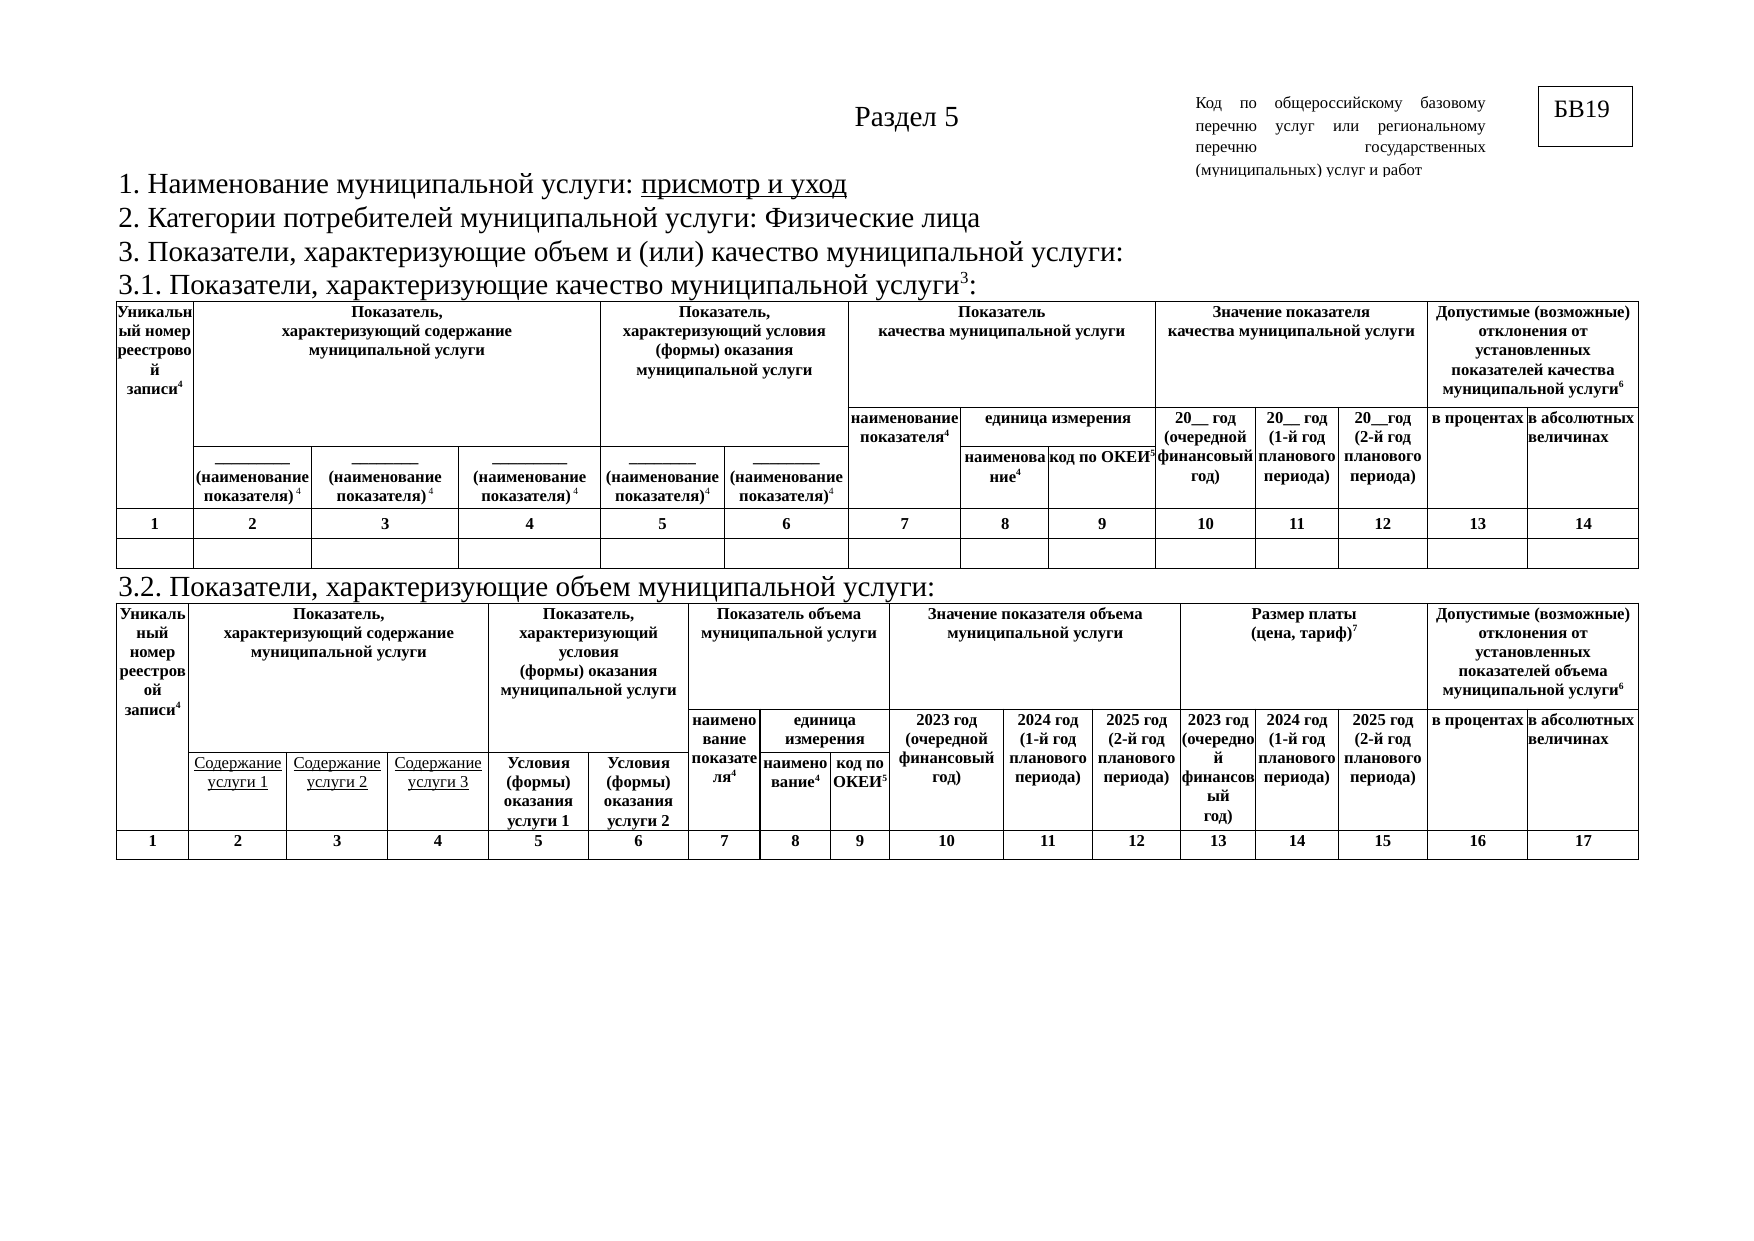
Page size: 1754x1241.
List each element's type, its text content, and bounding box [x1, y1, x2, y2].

table_cell Содержание услуги 3 [388, 753, 488, 829]
table_cell [849, 539, 960, 568]
table_cell в процентах [1428, 408, 1527, 508]
table_cell в абсолютных величинах [1528, 408, 1638, 508]
table_cell 10 [1156, 509, 1255, 538]
table_header Показатель, характеризующий условия (формы) оказания муниципальной услуги [601, 302, 848, 446]
table_cell [1528, 539, 1638, 568]
table_cell 9 [1049, 509, 1155, 538]
table_cell _________ (наименование показателя) 4 [194, 447, 311, 508]
table_header Значение показателя качества муниципальной услуги [1156, 302, 1427, 407]
table_cell 13 [1181, 831, 1255, 859]
table_cell [1049, 539, 1155, 568]
table_cell [117, 539, 193, 568]
table_cell ________ (наименование показателя) 4 [312, 447, 458, 508]
table_cell 2025 год (2-й год планового периода) [1093, 710, 1180, 829]
table_cell Содержание услуги 1 [189, 753, 286, 829]
table_cell 10 [890, 831, 1003, 859]
text 3. Показатели, характеризующие объем и (или) качество муниципальной услуги: [118, 234, 1695, 267]
table_cell 5 [489, 831, 588, 859]
table_cell 5 [601, 509, 724, 538]
table_cell в процентах [1428, 710, 1527, 829]
table_cell 3 [312, 509, 458, 538]
table_header Показатель, характеризующий условия (формы) оказания муниципальной услуги [489, 604, 688, 752]
table_cell ________ (наименование показателя)4 [725, 447, 848, 508]
table_cell [601, 539, 724, 568]
table_header Показатель, характеризующий содержание муниципальной услуги [194, 302, 600, 446]
text 3.2. Показатели, характеризующие объем муниципальной услуги: [118, 569, 1695, 602]
text 3.1. Показатели, характеризующие качество муниципальной услуги3: [118, 267, 1695, 301]
table_cell [961, 539, 1048, 568]
table_cell Условия (формы) оказания услуги 1 [489, 753, 588, 829]
table_cell 16 [1428, 831, 1527, 859]
table_header Допустимые (возможные) отклонения от установленных показателей качества муниципальной услуги6 [1428, 302, 1638, 407]
table_cell 12 [1339, 509, 1427, 538]
table_header Допустимые (возможные) отклонения от установленных показателей объема муниципальной услуги6 [1428, 604, 1638, 708]
table_cell 2024 год (1-й год планового периода) [1004, 710, 1092, 829]
table_cell 7 [689, 831, 759, 859]
table_cell 2 [194, 509, 311, 538]
table_cell _________ (наименование показателя) 4 [459, 447, 600, 508]
table_cell 11 [1004, 831, 1092, 859]
table_cell ________ (наименование показателя)4 [601, 447, 724, 508]
table_header Показатель качества муниципальной услуги [849, 302, 1155, 407]
table_cell 2024 год (1-й год планового периода) [1256, 710, 1338, 829]
table_cell 6 [589, 831, 688, 859]
table_cell 20__ год (очередной финансовый год) [1156, 408, 1255, 508]
table_cell 14 [1256, 831, 1338, 859]
text 2. Категории потребителей муниципальной услуги: Физические лица [118, 200, 1695, 234]
table_cell единица измерения [761, 710, 889, 752]
table_cell 12 [1093, 831, 1180, 859]
table_cell единица измерения [961, 408, 1155, 446]
table_cell 9 [831, 831, 889, 859]
table_cell 1 [117, 509, 193, 538]
table_cell 8 [961, 509, 1048, 538]
table_cell 3 [287, 831, 387, 859]
text 1. Наименование муниципальной услуги: присмотр и уход [118, 167, 1695, 200]
table_cell Условия (формы) оказания услуги 2 [589, 753, 688, 829]
table_cell 17 [1528, 831, 1638, 859]
table_cell 13 [1428, 509, 1527, 538]
table_cell 15 [1339, 831, 1427, 859]
table_cell [1428, 539, 1527, 568]
table_header Уникальный номер реестровой записи4 [117, 302, 193, 508]
table_cell 1 [117, 831, 188, 859]
table_cell 4 [388, 831, 488, 859]
table_cell [459, 539, 600, 568]
table_cell Содержание услуги 2 [287, 753, 387, 829]
table_header Показатель, характеризующий содержание муниципальной услуги [189, 604, 488, 752]
table_cell [194, 539, 311, 568]
table_cell 2023 год (очередной финансовый год) [890, 710, 1003, 829]
table_cell 6 [725, 509, 848, 538]
table_cell код по ОКЕИ5 [1049, 447, 1155, 508]
table_cell 2025 год (2-й год планового периода) [1339, 710, 1427, 829]
table_header Размер платы (цена, тариф)7 [1181, 604, 1427, 708]
table_cell 2 [189, 831, 286, 859]
table_cell [725, 539, 848, 568]
table_cell 20__год (2-й год планового периода) [1339, 408, 1427, 508]
table_cell 2023 год (очередной финансовый год) [1181, 710, 1255, 829]
table_cell наименование показателя4 [849, 408, 960, 508]
table_header Значение показателя объема муниципальной услуги [890, 604, 1180, 708]
table_cell [312, 539, 458, 568]
table_cell 14 [1528, 509, 1638, 538]
table_cell [1339, 539, 1427, 568]
table_cell [1256, 539, 1338, 568]
table_cell код по ОКЕИ5 [831, 753, 889, 829]
table_cell [1156, 539, 1255, 568]
table_cell 4 [459, 509, 600, 538]
table_cell 7 [849, 509, 960, 538]
table_header Показатель объема муниципальной услуги [689, 604, 889, 708]
table_cell 20__ год (1-й год планового периода) [1256, 408, 1338, 508]
table_cell наименование показателя4 [689, 710, 759, 829]
table_cell 11 [1256, 509, 1338, 538]
table_header Уникальный номер реестровой записи4 [117, 604, 188, 829]
table_cell 8 [761, 831, 830, 859]
text Раздел 5 [118, 99, 1695, 133]
table_cell наименование4 [961, 447, 1048, 508]
table_cell в абсолютных величинах [1528, 710, 1638, 829]
table_cell наименование4 [761, 753, 830, 829]
